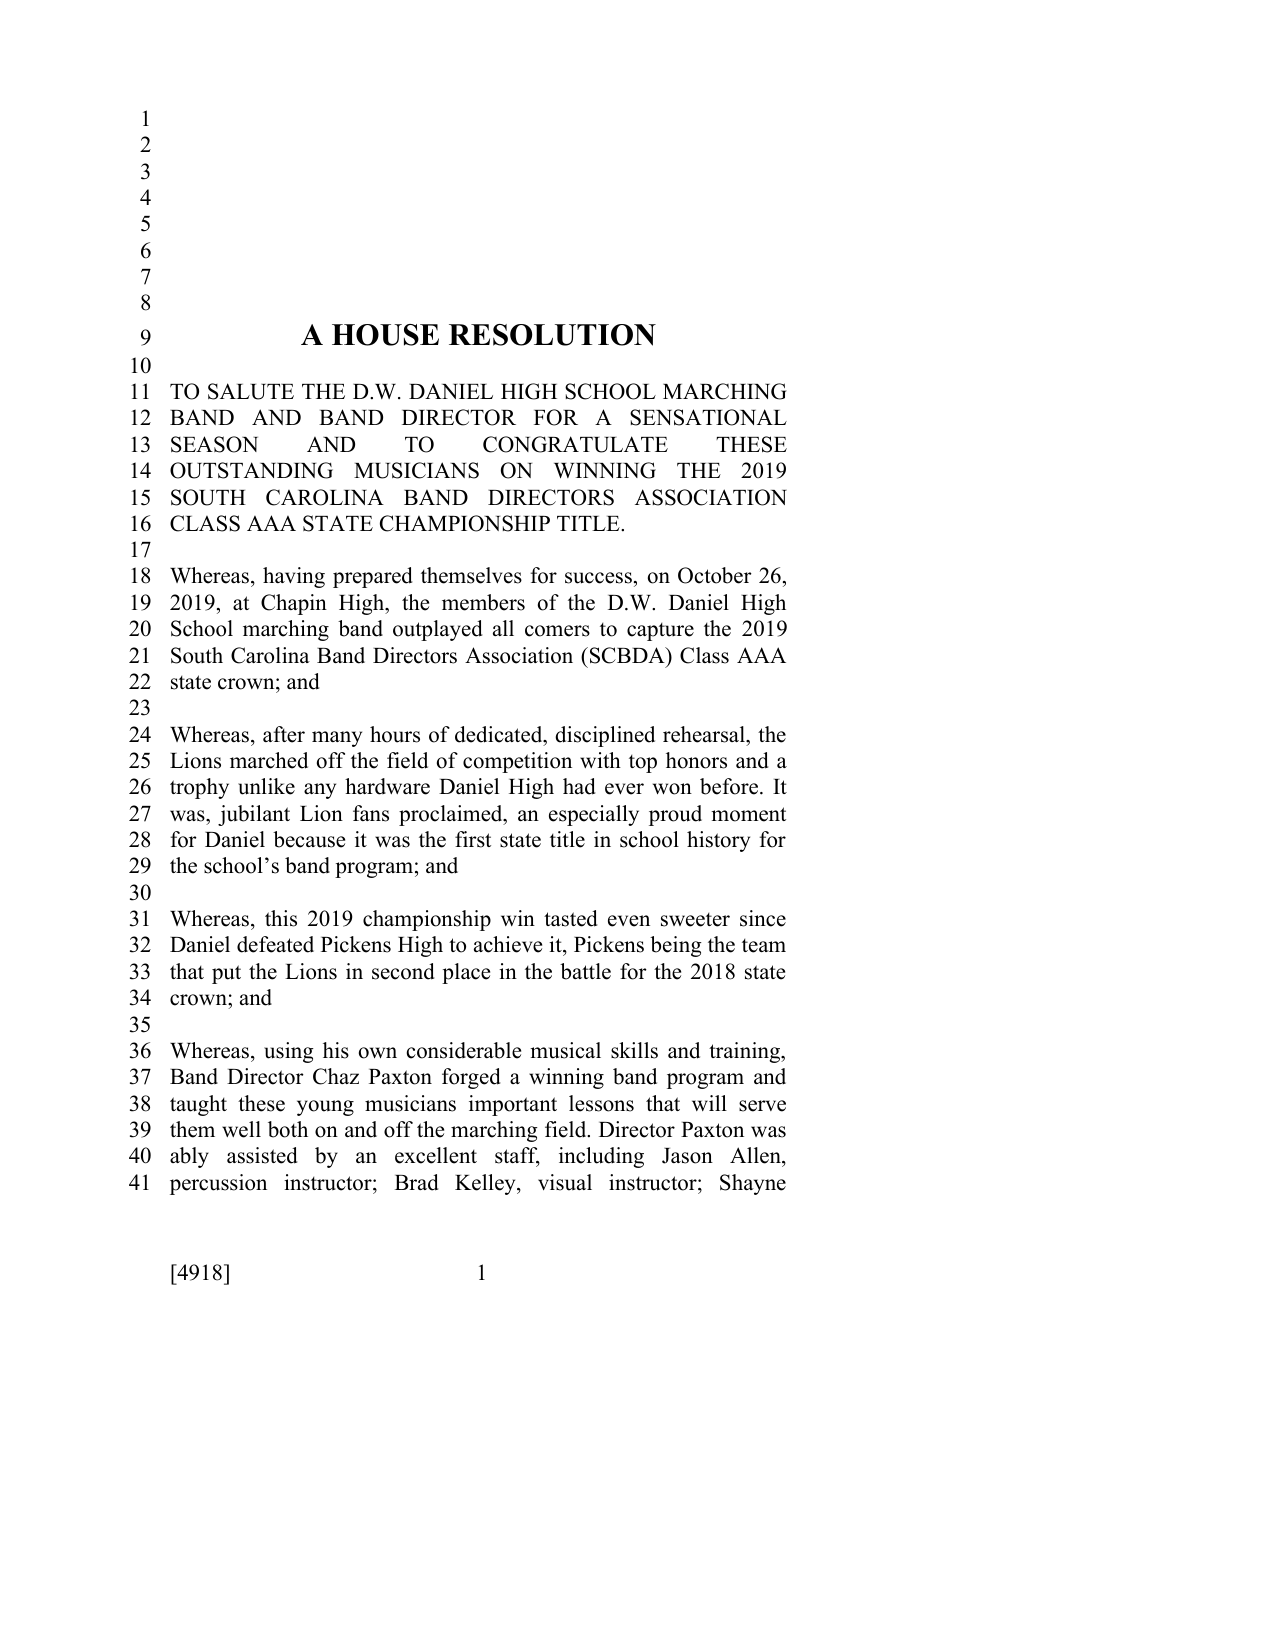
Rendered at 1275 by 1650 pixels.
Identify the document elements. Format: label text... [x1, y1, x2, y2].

text Whereas, after many hours of dedicated, disciplined rehearsal, the Lions marched off the field of competition with top honors and a trophy unlike any hardware Daniel High had ever won before. It was, jubilant Lion fans proclaimed, an especially proud moment for Daniel because it was the first state title in school history for the school’s band program; and [169, 721, 787, 879]
text Whereas, having prepared themselves for success, on October 26, 2019, at Chapin High, the members of the D.W. Daniel High School marching band outplayed all comers to capture the 2019 South Carolina Band Directors Association (SCBDA) Class AAA state crown; and [169, 563, 787, 694]
text A HOUSE RESOLUTION [169, 316, 787, 352]
text TO SALUTE THE D.W. DANIEL HIGH SCHOOL MARCHING BAND AND BAND DIRECTOR FOR A SENSATIONAL SEASON AND TO CONGRATULATE THESE OUTSTANDING MUSICIANS ON WINNING THE 2019 SOUTH CAROLINA BAND DIRECTORS ASSOCIATION CLASS AAA STATE CHAMPIONSHIP TITLE. [169, 378, 787, 536]
text Whereas, this 2019 championship win tasted even sweeter since Daniel defeated Pickens High to achieve it, Pickens being the team that put the Lions in second place in the battle for the 2018 state crown; and [169, 905, 787, 1011]
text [169, 1037, 787, 1195]
